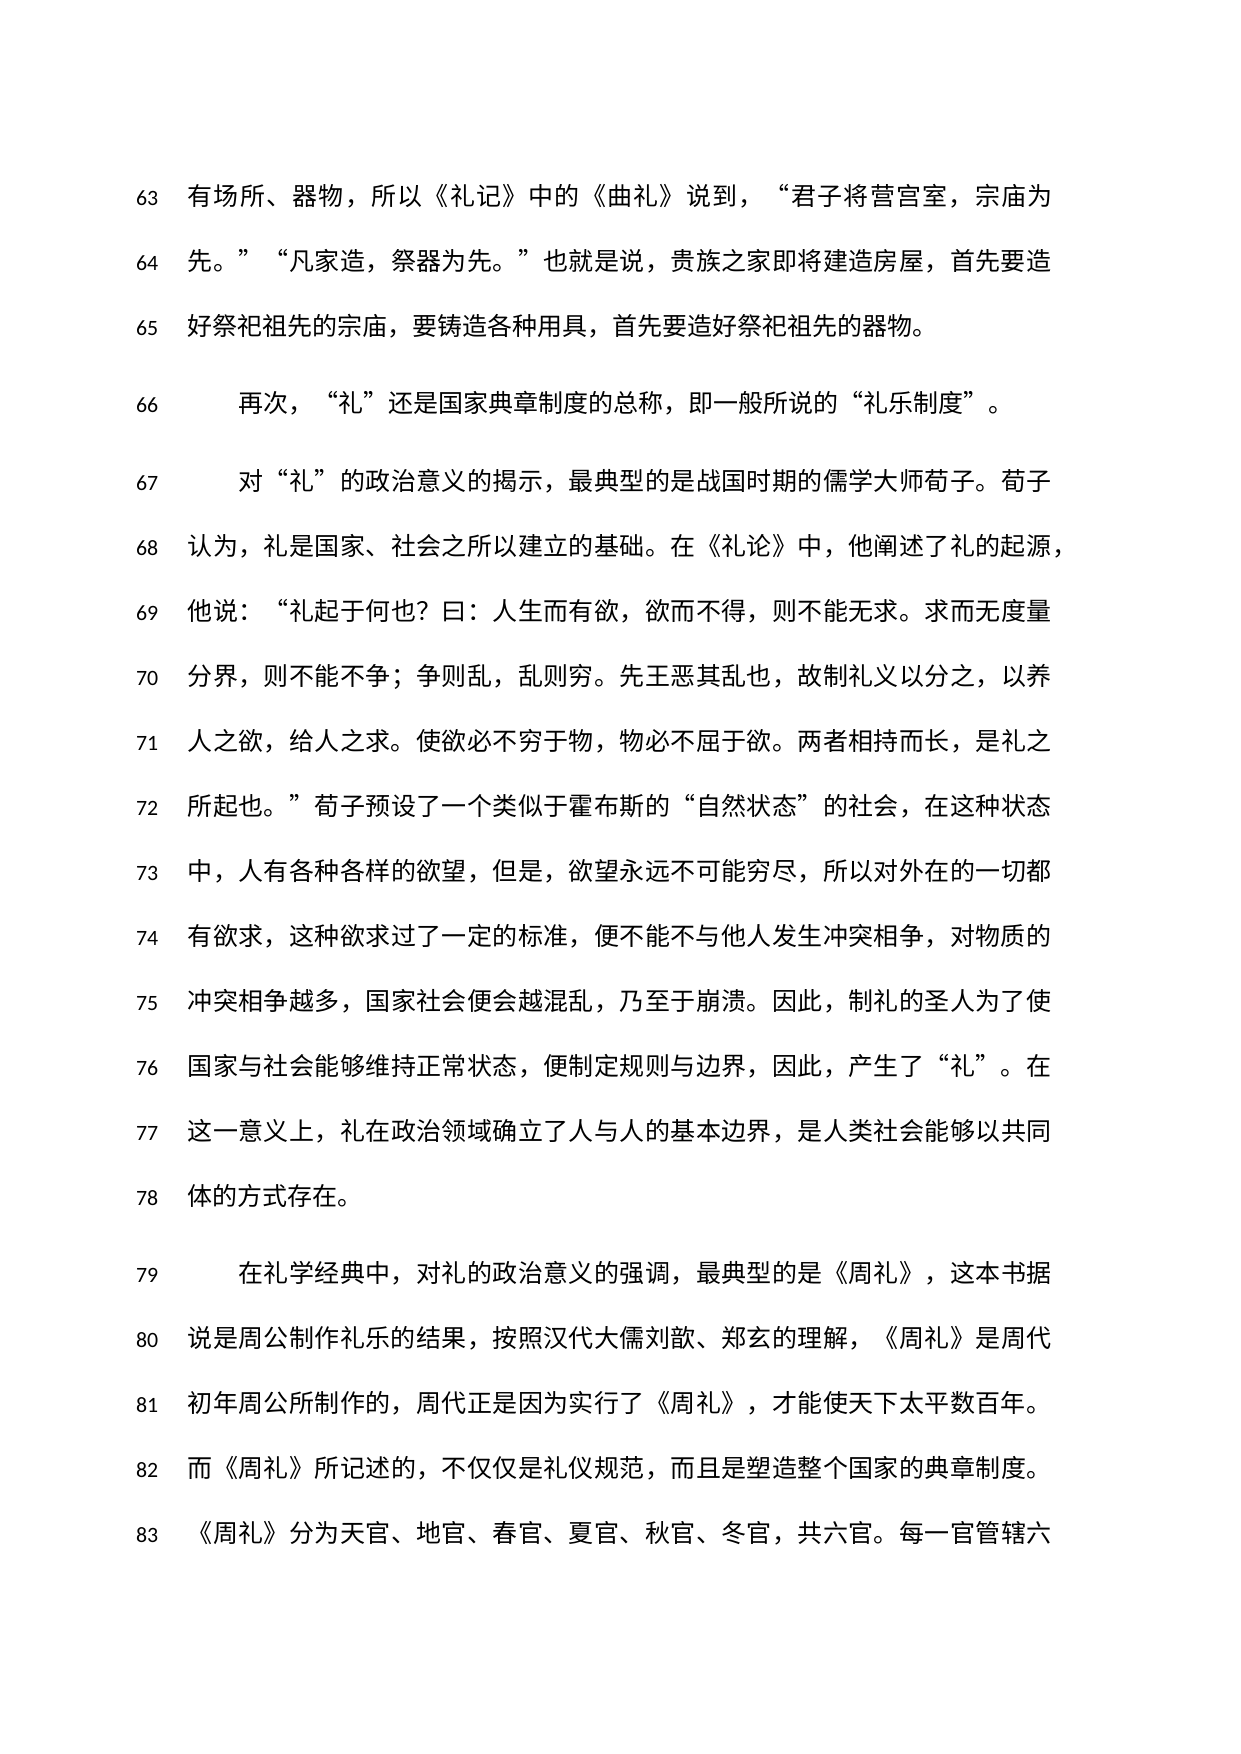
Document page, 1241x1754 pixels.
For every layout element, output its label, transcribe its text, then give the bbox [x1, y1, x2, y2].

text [187, 162, 1053, 357]
text 对“礼”的政治意义的揭示，最典型的是战国时期的儒学大师荀子。荀子认为，礼是国家、社会之所以建立的基础。在《礼论》中，他阐述了礼的起源，他说：“礼起于何也？曰：人生而有欲，欲而不得，则不能无求。求而无度量分界，则不能不争；争则乱，乱则穷。先王恶其乱也，故制礼义以分之，以养人之欲，给人之求。使欲必不穷于物，物必不屈于欲。两者相持而长，是礼之所起也。”荀子预设了一个类似于霍布斯的“自然状态”的社会，在这种状态中，人有各种各样的欲望，但是，欲望永远不可能穷尽，所以对外在的一切都有欲求，这种欲求过了一定的标准，便不能不与他人发生冲突相争，对物质的冲突相争越多，国家社会便会越混乱，乃至于崩溃。因此，制礼的圣人为了使国家与社会能够维持正常状态，便制定规则与边界，因此，产生了“礼”。在这一意义上，礼在政治领域确立了人与人的基本边界，是人类社会能够以共同体的方式存在。 [187, 447, 1053, 1227]
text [187, 1239, 1053, 1564]
text 再次，“礼”还是国家典章制度的总称，即一般所说的“礼乐制度”。 [187, 369, 1053, 434]
